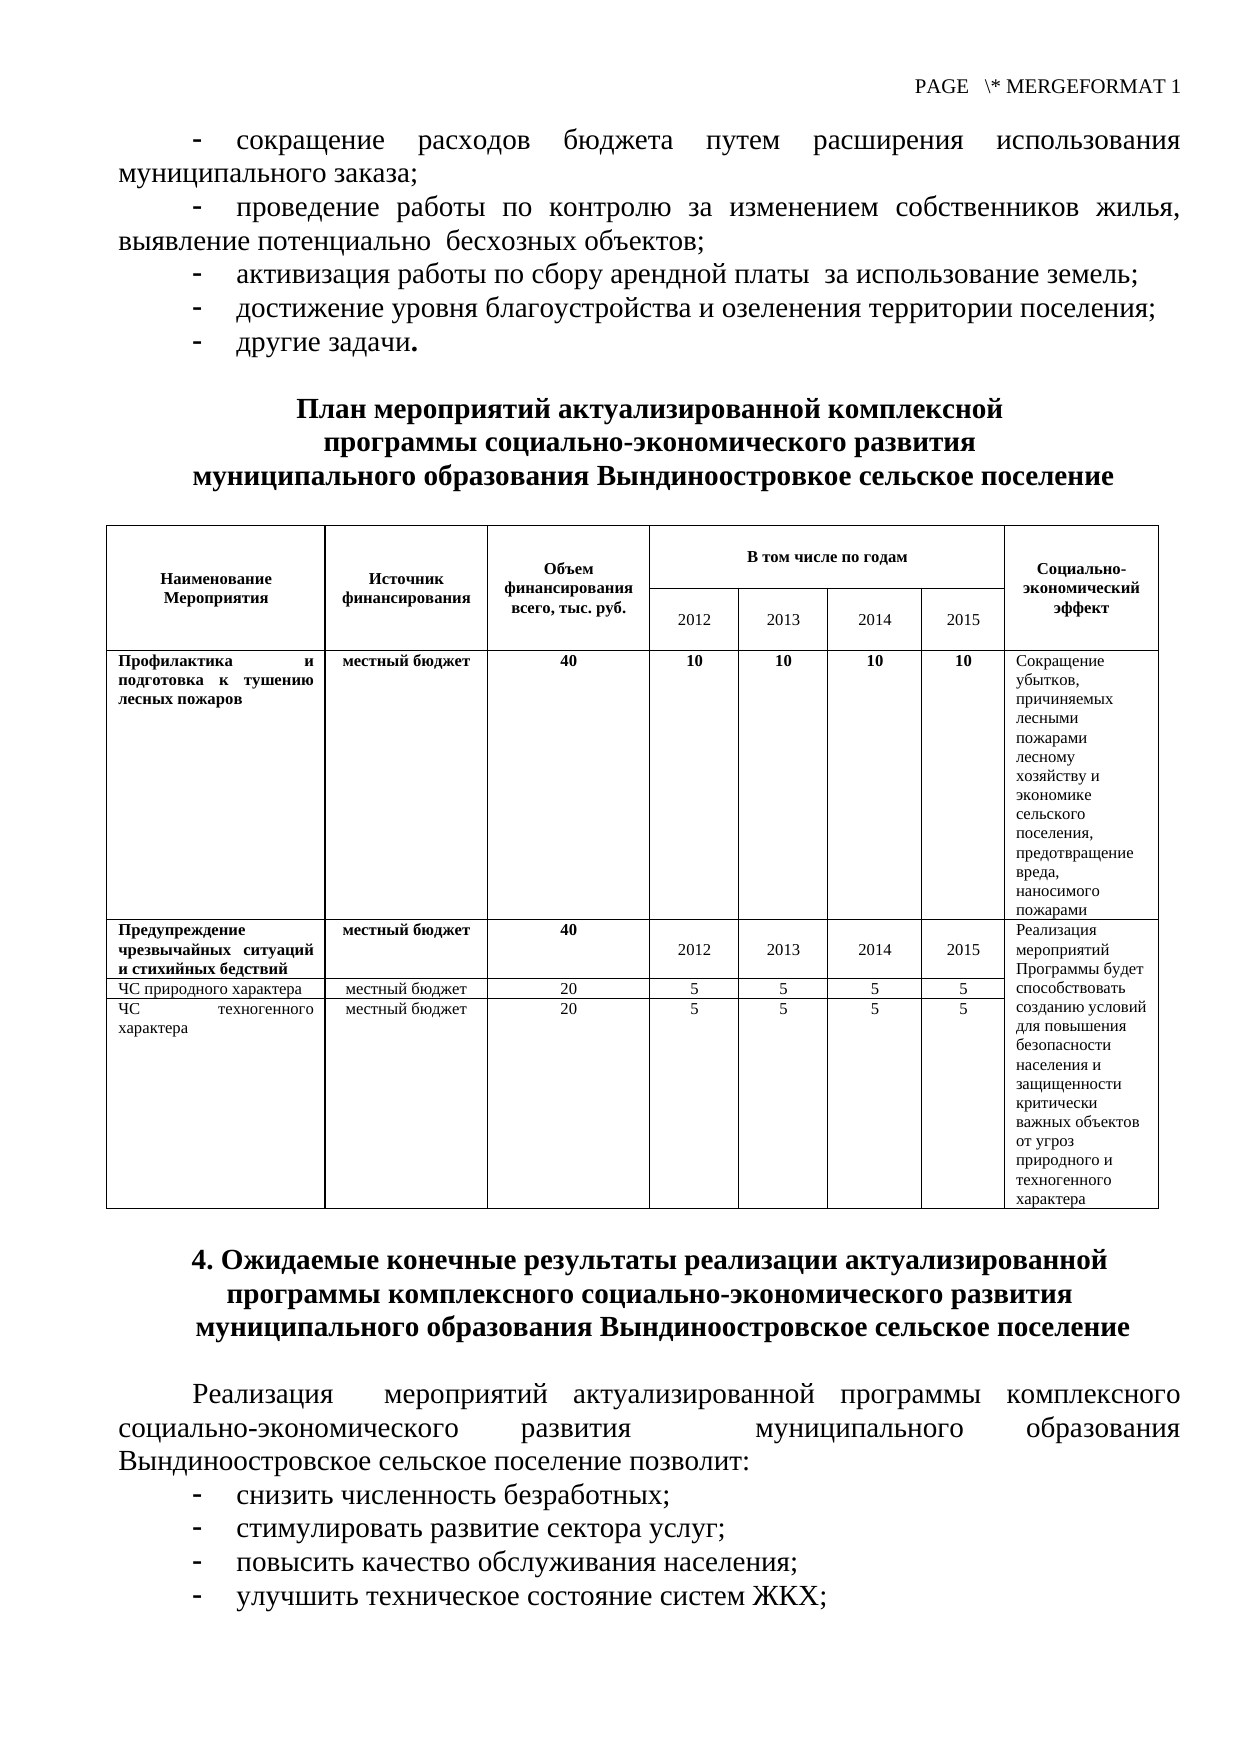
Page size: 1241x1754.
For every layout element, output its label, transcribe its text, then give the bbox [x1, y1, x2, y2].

table_cell ЧС техногенного характера [107, 999, 324, 1208]
table_cell 5 [650, 999, 738, 1208]
table_cell 5 [739, 979, 827, 998]
table_cell 10 [922, 651, 1004, 919]
table_cell 5 [739, 999, 827, 1208]
list снизить численность безработных; [118, 1477, 1181, 1511]
table_cell 2015 [922, 589, 1004, 650]
list повысить качество обслуживания населения; [118, 1544, 1181, 1578]
table_cell 2012 [650, 920, 738, 978]
table_cell Сокращение убытков, причиняемых лесными пожарами лесному хозяйству и экономике сельского поселения, предотвращение вреда, наносимого пожарами [1005, 651, 1158, 919]
table_header Социально-экономический эффект [1005, 526, 1158, 650]
list активизация работы по сбору арендной платы за использование земель; [118, 256, 1181, 290]
table_cell 40 [488, 920, 649, 978]
table_cell 5 [922, 979, 1004, 998]
table_header Объем финансирования всего, тыс. руб. [488, 526, 649, 650]
text План мероприятий актуализированной комплексной [118, 391, 1181, 424]
table_cell 2014 [828, 920, 921, 978]
list стимулировать развитие сектора услуг; [118, 1511, 1181, 1544]
table_cell 10 [828, 651, 921, 919]
table_cell Профилактика и подготовка к тушению лесных пожаров [107, 651, 324, 919]
table_cell 2013 [739, 589, 827, 650]
table_cell 2014 [828, 589, 921, 650]
table_cell 20 [488, 979, 649, 998]
text Реализация мероприятий актуализированной программы комплексного социально-экономического развития муниципального образования Вындиноостровское сельское поселение позволит: [118, 1376, 1181, 1477]
text муниципального образования Вындиноостровкое сельское поселение [118, 458, 1181, 491]
table_cell 10 [739, 651, 827, 919]
list улучшить техническое состояние систем ЖКХ; [118, 1578, 1181, 1612]
table_cell 40 [488, 651, 649, 919]
list другие задачи. [118, 324, 1181, 357]
table_cell 2015 [922, 920, 1004, 978]
table_cell 5 [922, 999, 1004, 1208]
table_cell местный бюджет [326, 979, 487, 998]
table_cell ЧС природного характера [107, 979, 324, 998]
table_cell Реализация мероприятий Программы будет способствовать созданию условий для повышения безопасности населения и защищенности критически важных объектов от угроз природного и техногенного характера [1005, 920, 1158, 1208]
table_cell Предупреждение чрезвычайных ситуаций и стихийных бедствий [107, 920, 324, 978]
text муниципального образования Вындиноостровское сельское поселение [118, 1309, 1181, 1343]
table_cell 5 [828, 979, 921, 998]
table_cell 2013 [739, 920, 827, 978]
table_header В том числе по годам [650, 526, 1004, 587]
table_header Источник финансирования [326, 526, 487, 650]
table_cell 5 [650, 979, 738, 998]
table_cell 2012 [650, 589, 738, 650]
list сокращение расходов бюджета путем расширения использования муниципального заказа; [118, 122, 1181, 189]
text 4. Ожидаемые конечные результаты реализации актуализированной программы комплексного социально-экономического развития [118, 1242, 1181, 1309]
table_cell местный бюджет [326, 999, 487, 1208]
list достижение уровня благоустройства и озеленения территории поселения; [118, 290, 1181, 324]
table_cell 10 [650, 651, 738, 919]
table_cell местный бюджет [326, 920, 487, 978]
table_cell 5 [828, 999, 921, 1208]
list проведение работы по контролю за изменением собственников жилья, выявление потенциально бесхозных объектов; [118, 189, 1181, 256]
table_cell 20 [488, 999, 649, 1208]
table_header Наименование Мероприятия [107, 526, 324, 650]
text программы социально-экономического развития [118, 424, 1181, 458]
table_cell местный бюджет [326, 651, 487, 919]
